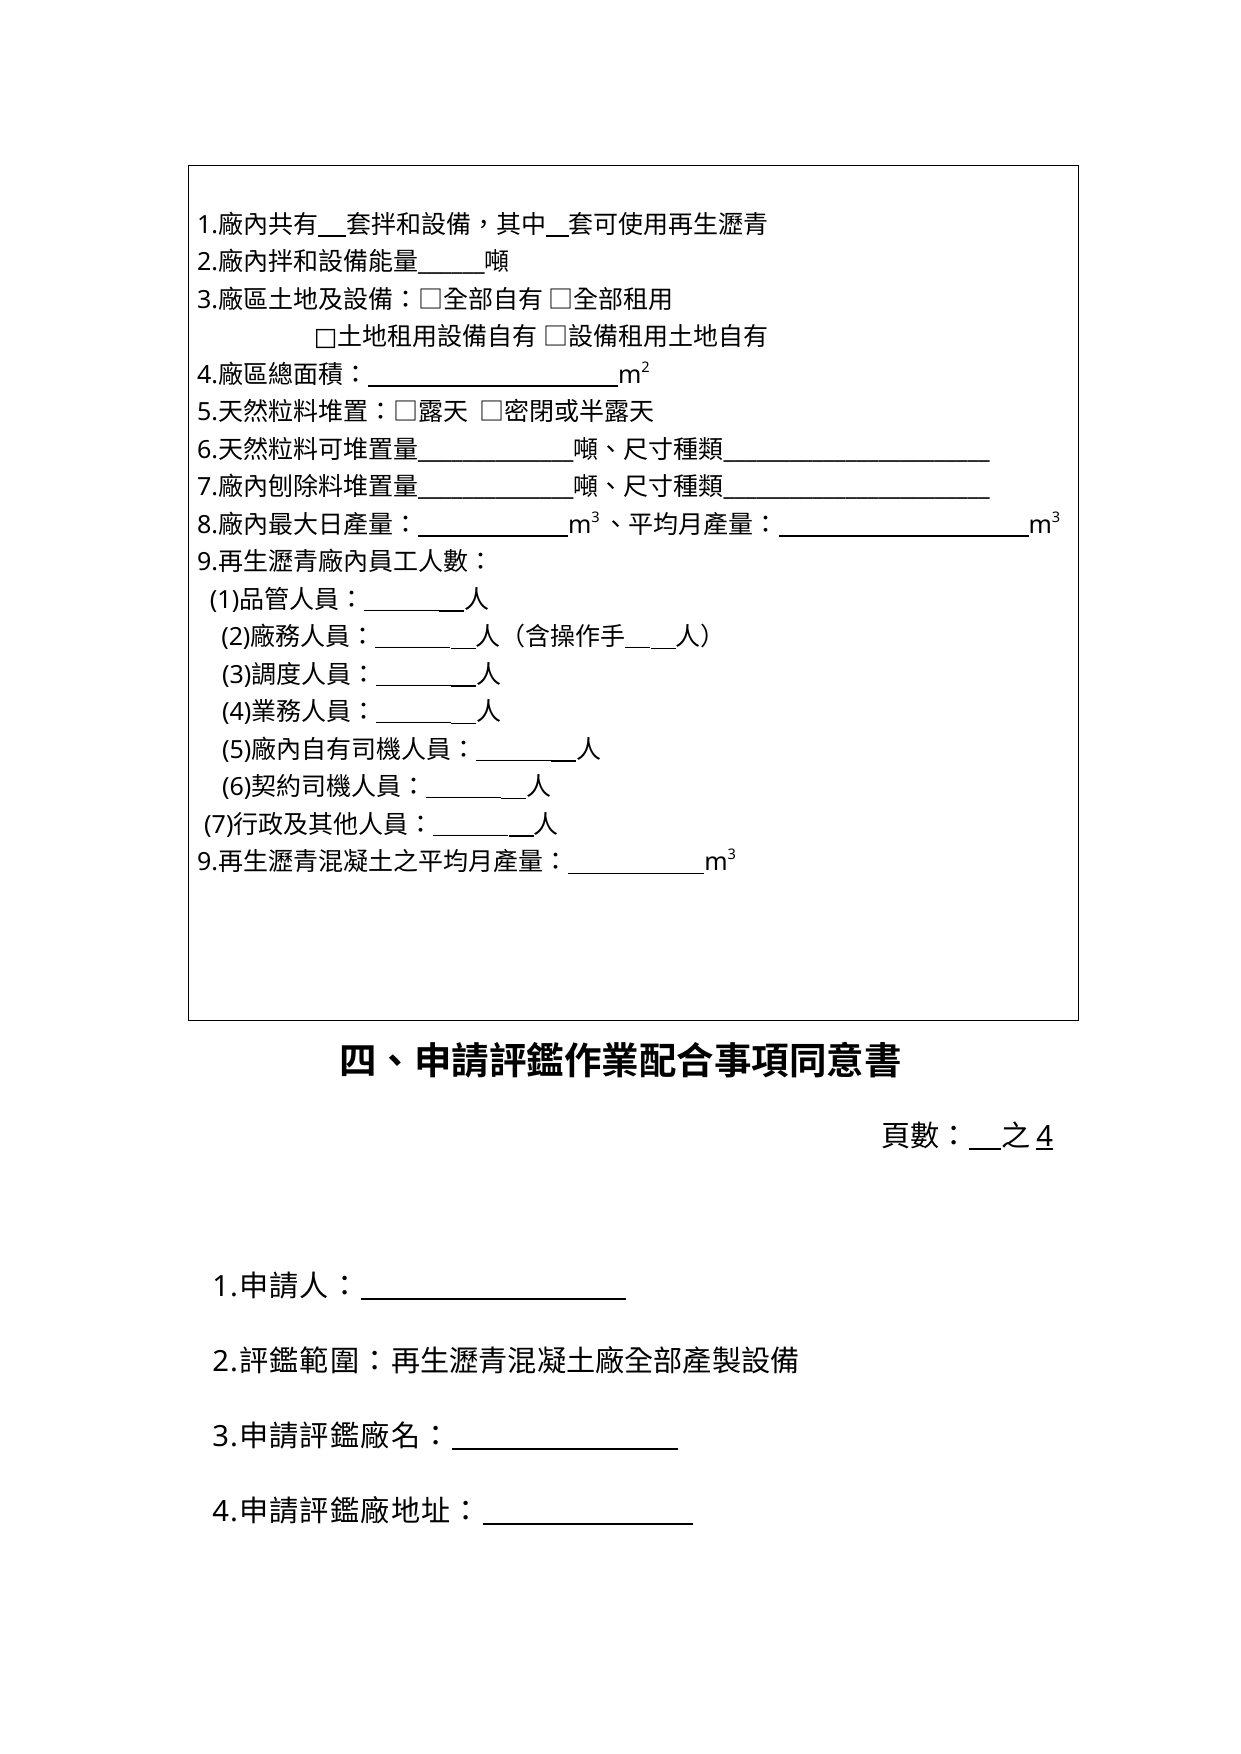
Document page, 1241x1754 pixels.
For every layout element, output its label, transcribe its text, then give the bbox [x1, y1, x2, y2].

table_cell 1.廠內共有 套拌和設備，其中 套可使用再生瀝青 2.廠內拌和設備能量______噸 3.廠區土地及設備：□全部自有 □全部租用 □土地租用設備自有 □設備租用土地自有 4.廠區總面積： m2 5.天然粒料堆置：□露天 □密閉或半露天 6.天然粒料可堆置量______________噸、尺寸種類________________________ 7.廠內刨除料堆置量______________噸、尺寸種類________________________ 8.廠內最大日產量： m3 、平均月產量： m3 9.再生瀝青廠內員工人數： (1)品管人員：＿＿＿ 人 (2)廠務人員：＿＿＿ 人（含操作手＿ 人） (3)調度人員：＿＿＿ 人 (4)業務人員：＿＿＿ 人 (5)廠內自有司機人員：＿＿＿ 人 (6)契約司機人員：＿＿＿ 人 (7)行政及其他人員：＿＿＿ 人 9.再生瀝青混凝土之平均月產量： m3 [189, 166, 1078, 1020]
text 4.申請評鑑廠地址： [187, 1471, 1053, 1546]
text 頁數： 之4 [187, 1096, 1053, 1171]
text 3.申請評鑑廠名： [187, 1396, 1053, 1471]
text 四、申請評鑑作業配合事項同意書 [187, 1021, 1053, 1096]
text 1.申請人： ＿ [187, 1246, 1053, 1321]
text 2.評鑑範圍：再生瀝青混凝土廠全部產製設備 [187, 1321, 1053, 1396]
